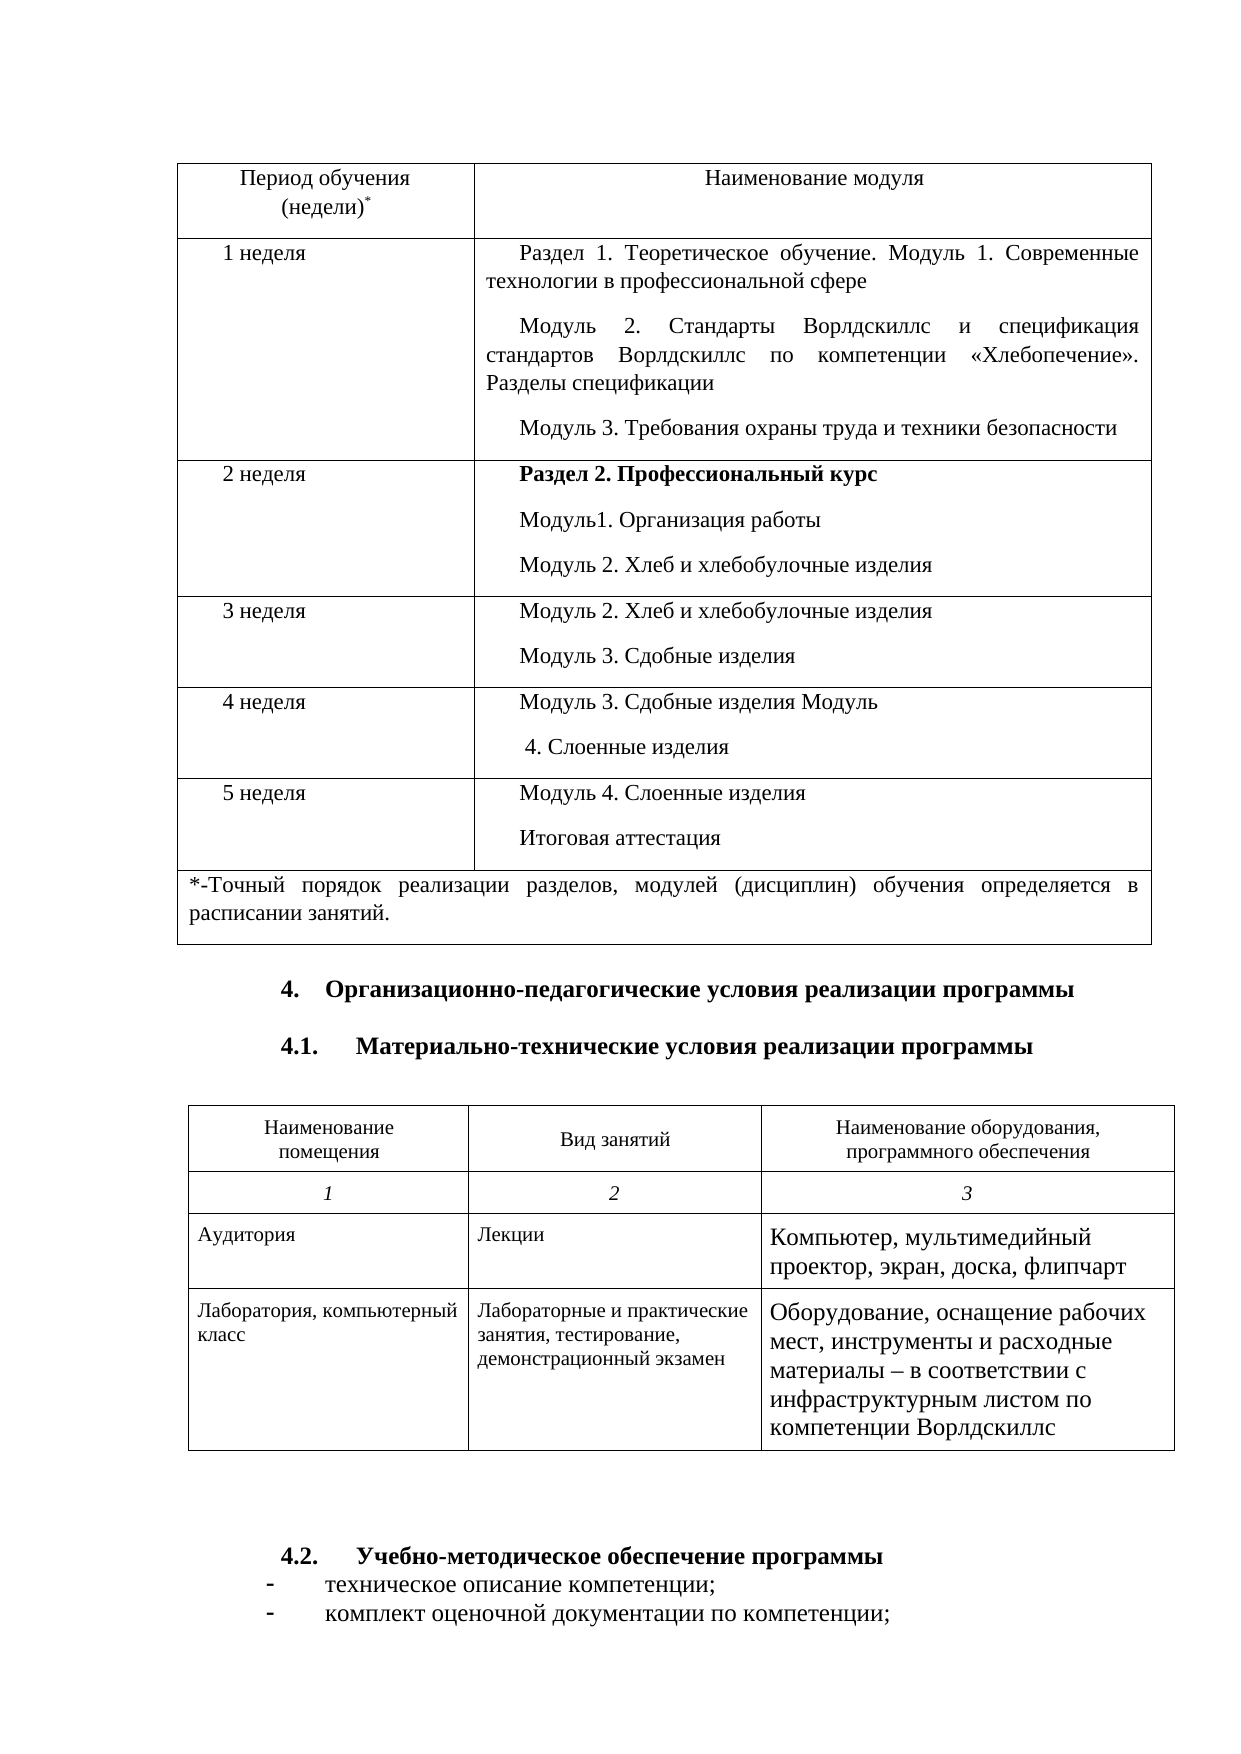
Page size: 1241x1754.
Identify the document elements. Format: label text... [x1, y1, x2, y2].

table_cell Модуль 3. Сдобные изделия Модуль 4. Слоенные изделия [475, 688, 1151, 778]
table_cell Модуль 4. Слоенные изделия Итоговая аттестация [475, 779, 1151, 869]
table_header Период обучения (недели)* [178, 164, 474, 238]
table_cell 1 неделя [178, 239, 474, 459]
list комплект оценочной документации по компетенции; [236, 1598, 1152, 1627]
list Материально-технические условия реализации программы [281, 1031, 1152, 1060]
table_cell 5 неделя [178, 779, 474, 869]
table_cell 2 неделя [178, 461, 474, 596]
table_cell 1 [189, 1172, 468, 1213]
table_cell Компьютер, мультимедийный проектор, экран, доска, флипчарт [762, 1214, 1174, 1288]
table_cell Раздел 1. Теоретическое обучение. Модуль 1. Современные технологии в профессиональной сфере Модуль 2. Стандарты Ворлдскиллс и спецификация стандартов Ворлдскиллс по компетенции «Хлебопечение». Разделы спецификации Модуль 3. Требования охраны труда и техники безопасности [475, 239, 1151, 459]
table_cell *-Точный порядок реализации разделов, модулей (дисциплин) обучения определяется в расписании занятий. [178, 871, 1151, 944]
list Организационно-педагогические условия реализации программы [221, 974, 1152, 1003]
table_header Наименование оборудования, программного обеспечения [762, 1106, 1174, 1171]
table_header Вид занятий [469, 1106, 761, 1171]
table_cell Оборудование, оснащение рабочих мест, инструменты и расходные материалы – в соответствии с инфраструктурным листом по компетенции Ворлдскиллс [762, 1289, 1174, 1449]
table_cell Аудитория [189, 1214, 468, 1288]
table_cell Лекции [469, 1214, 761, 1288]
list техническое описание компетенции; [236, 1569, 1152, 1598]
table_cell 3 [762, 1172, 1174, 1213]
table_cell Модуль 2. Хлеб и хлебобулочные изделия Модуль 3. Сдобные изделия [475, 597, 1151, 687]
table_header Наименование помещения [189, 1106, 468, 1171]
table_cell Раздел 2. Профессиональный курс Модуль1. Организация работы Модуль 2. Хлеб и хлебобулочные изделия [475, 461, 1151, 596]
table_cell Лабораторные и практические занятия, тестирование, демонстрационный экзамен [469, 1289, 761, 1449]
table_cell 3 неделя [178, 597, 474, 687]
table_cell 4 неделя [178, 688, 474, 778]
table_header Наименование модуля [475, 164, 1151, 238]
table_cell Лаборатория, компьютерный класс [189, 1289, 468, 1449]
list Учебно-методическое обеспечение программы [281, 1541, 1152, 1569]
table_cell 2 [469, 1172, 761, 1213]
